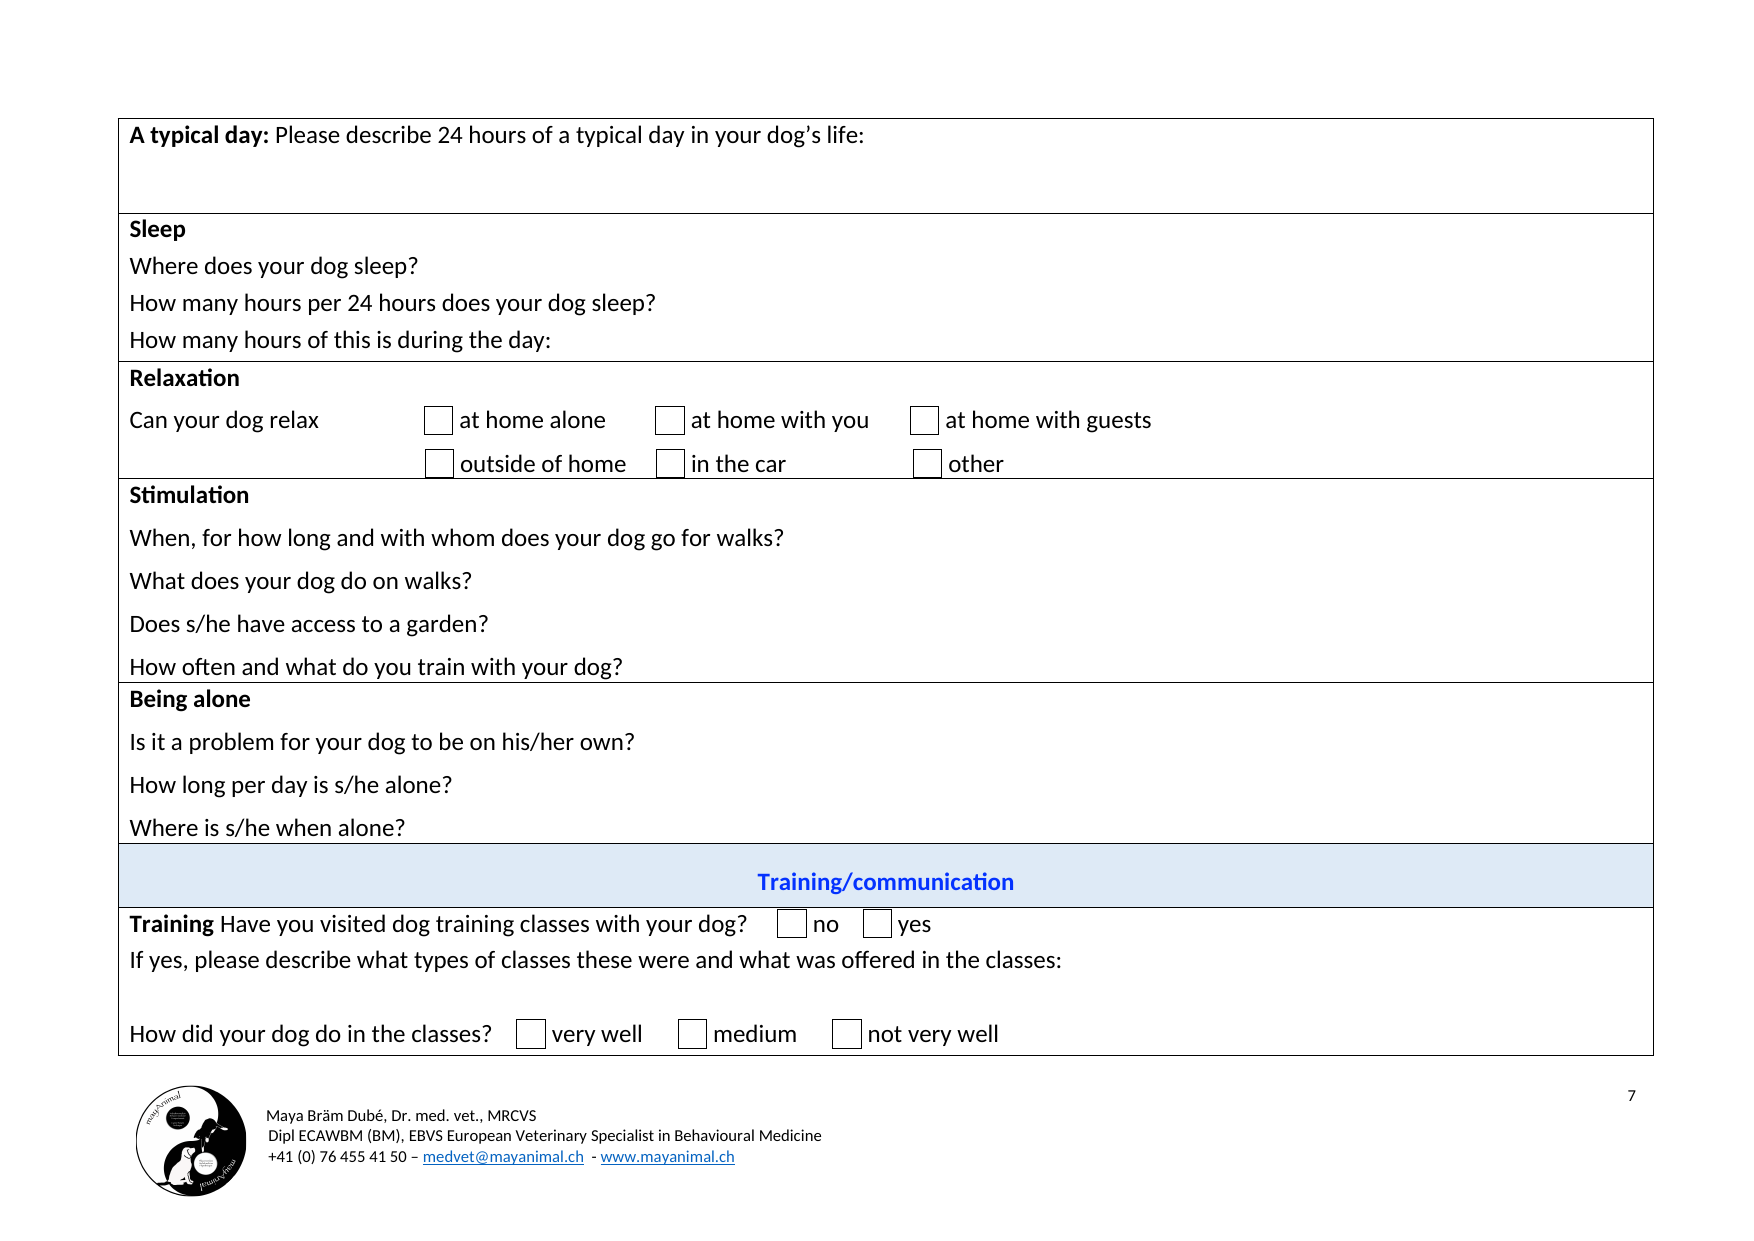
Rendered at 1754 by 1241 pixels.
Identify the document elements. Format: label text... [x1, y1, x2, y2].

table_cell Training/communication [119, 844, 1653, 907]
table_cell A typical day: Please describe 24 hours of a typical day in your dog’s life: [119, 119, 1653, 212]
table_cell Sleep Where does your dog sleep? How many hours per 24 hours does your dog sleep? How many hours of this is during the day: [119, 214, 1653, 361]
table_cell Relaxation Can your dog relax at home alone at home with you at home with guests outside of home in the car other [119, 362, 1653, 478]
table_cell Being alone Is it a problem for your dog to be on his/her own? How long per day is s/he alone? Where is s/he when alone? [119, 683, 1653, 842]
table_cell Stimulation When, for how long and with whom does your dog go for walks? What does your dog do on walks? Does s/he have access to a garden? How often and what do you train with your dog? [119, 479, 1653, 682]
picture [136, 1085, 247, 1197]
